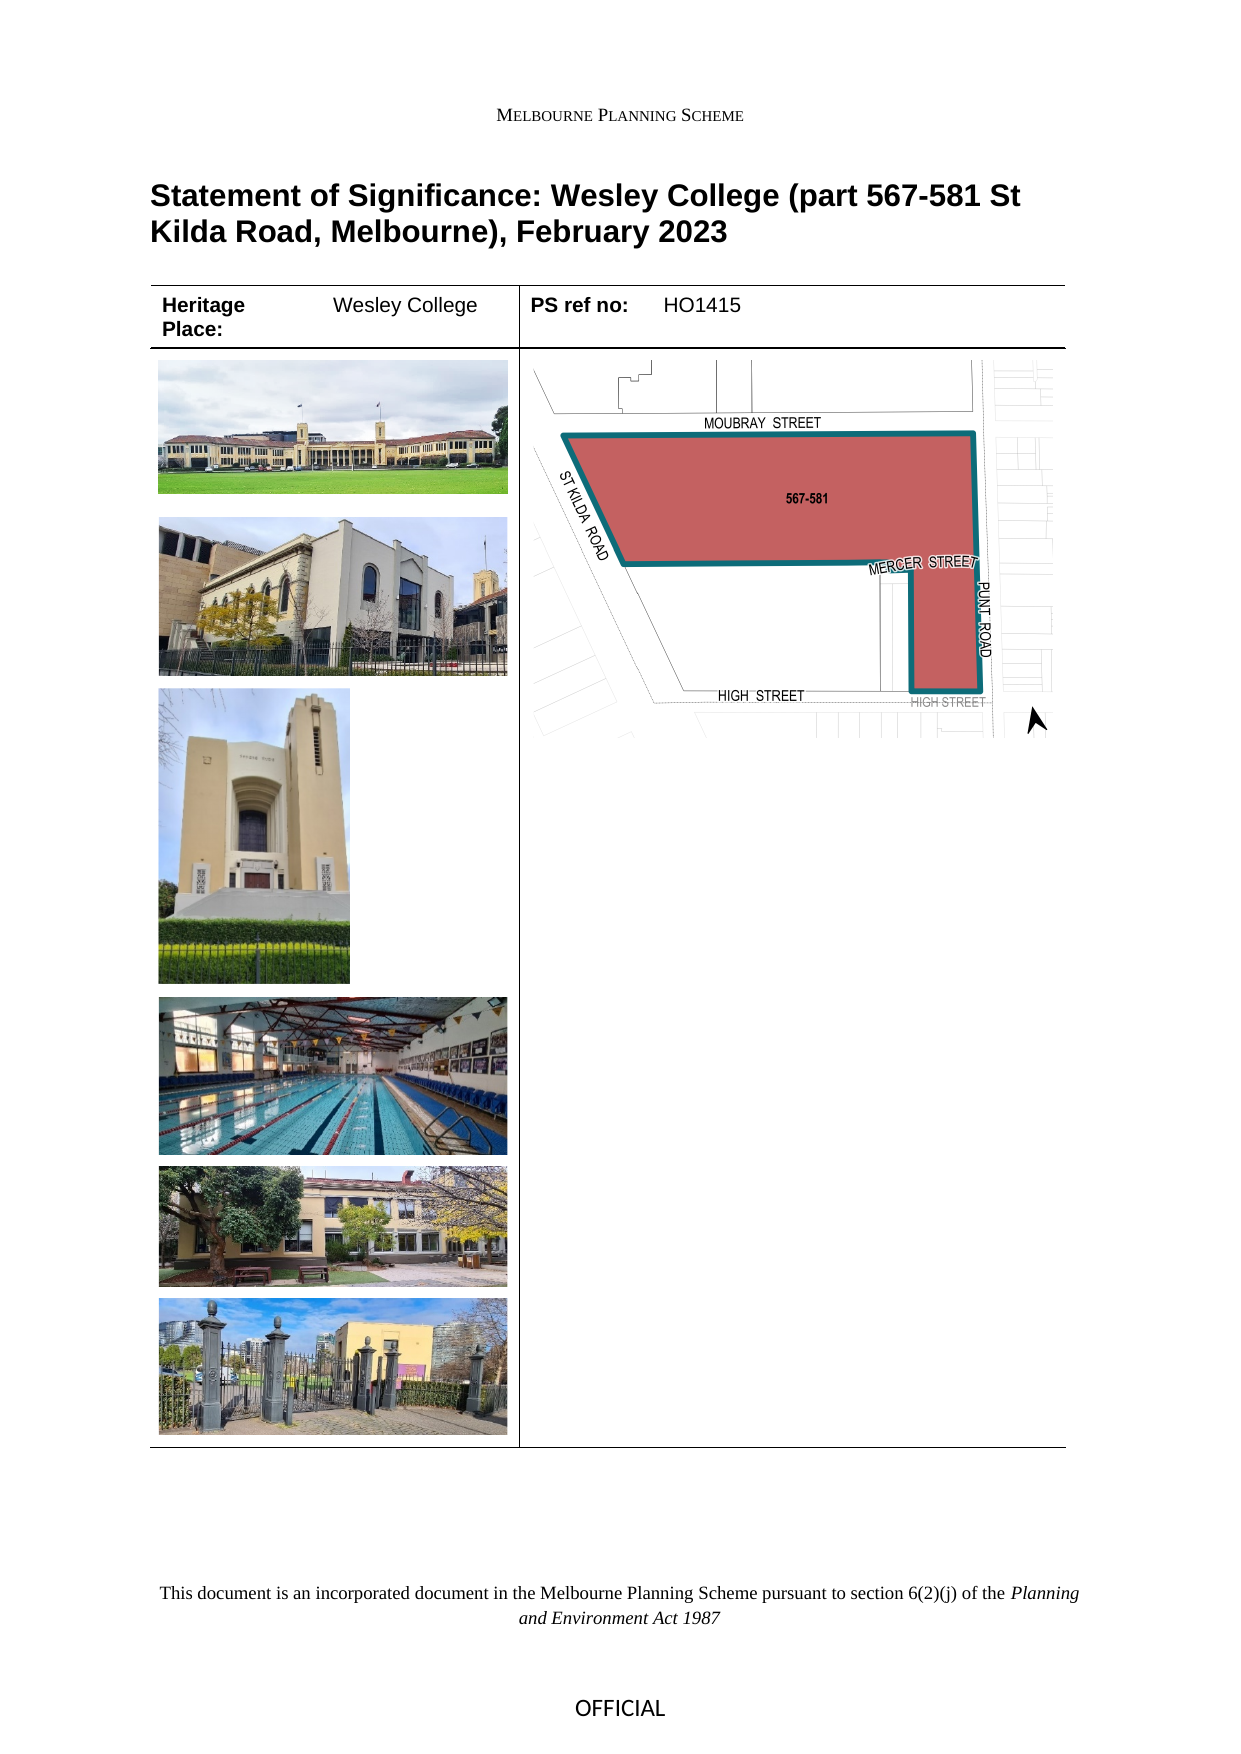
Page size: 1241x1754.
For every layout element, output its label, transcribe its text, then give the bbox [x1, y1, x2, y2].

picture [158, 517, 508, 676]
table_header PS ref no: [520, 286, 652, 347]
text Statement of Significance: Wesley College (part 567-581 St Kilda Road, Melbourne), February 2023 [150, 177, 1090, 249]
picture [158, 997, 508, 1155]
picture [159, 689, 350, 984]
table_header Heritage Place: [151, 286, 321, 347]
picture [158, 1298, 508, 1435]
table_header HO1415 [653, 286, 1065, 347]
picture [158, 360, 508, 494]
picture [158, 1166, 508, 1287]
table_header [520, 349, 1066, 1447]
table_header [150, 349, 519, 1447]
table_header Wesley College [322, 286, 519, 347]
picture [533, 360, 1053, 738]
